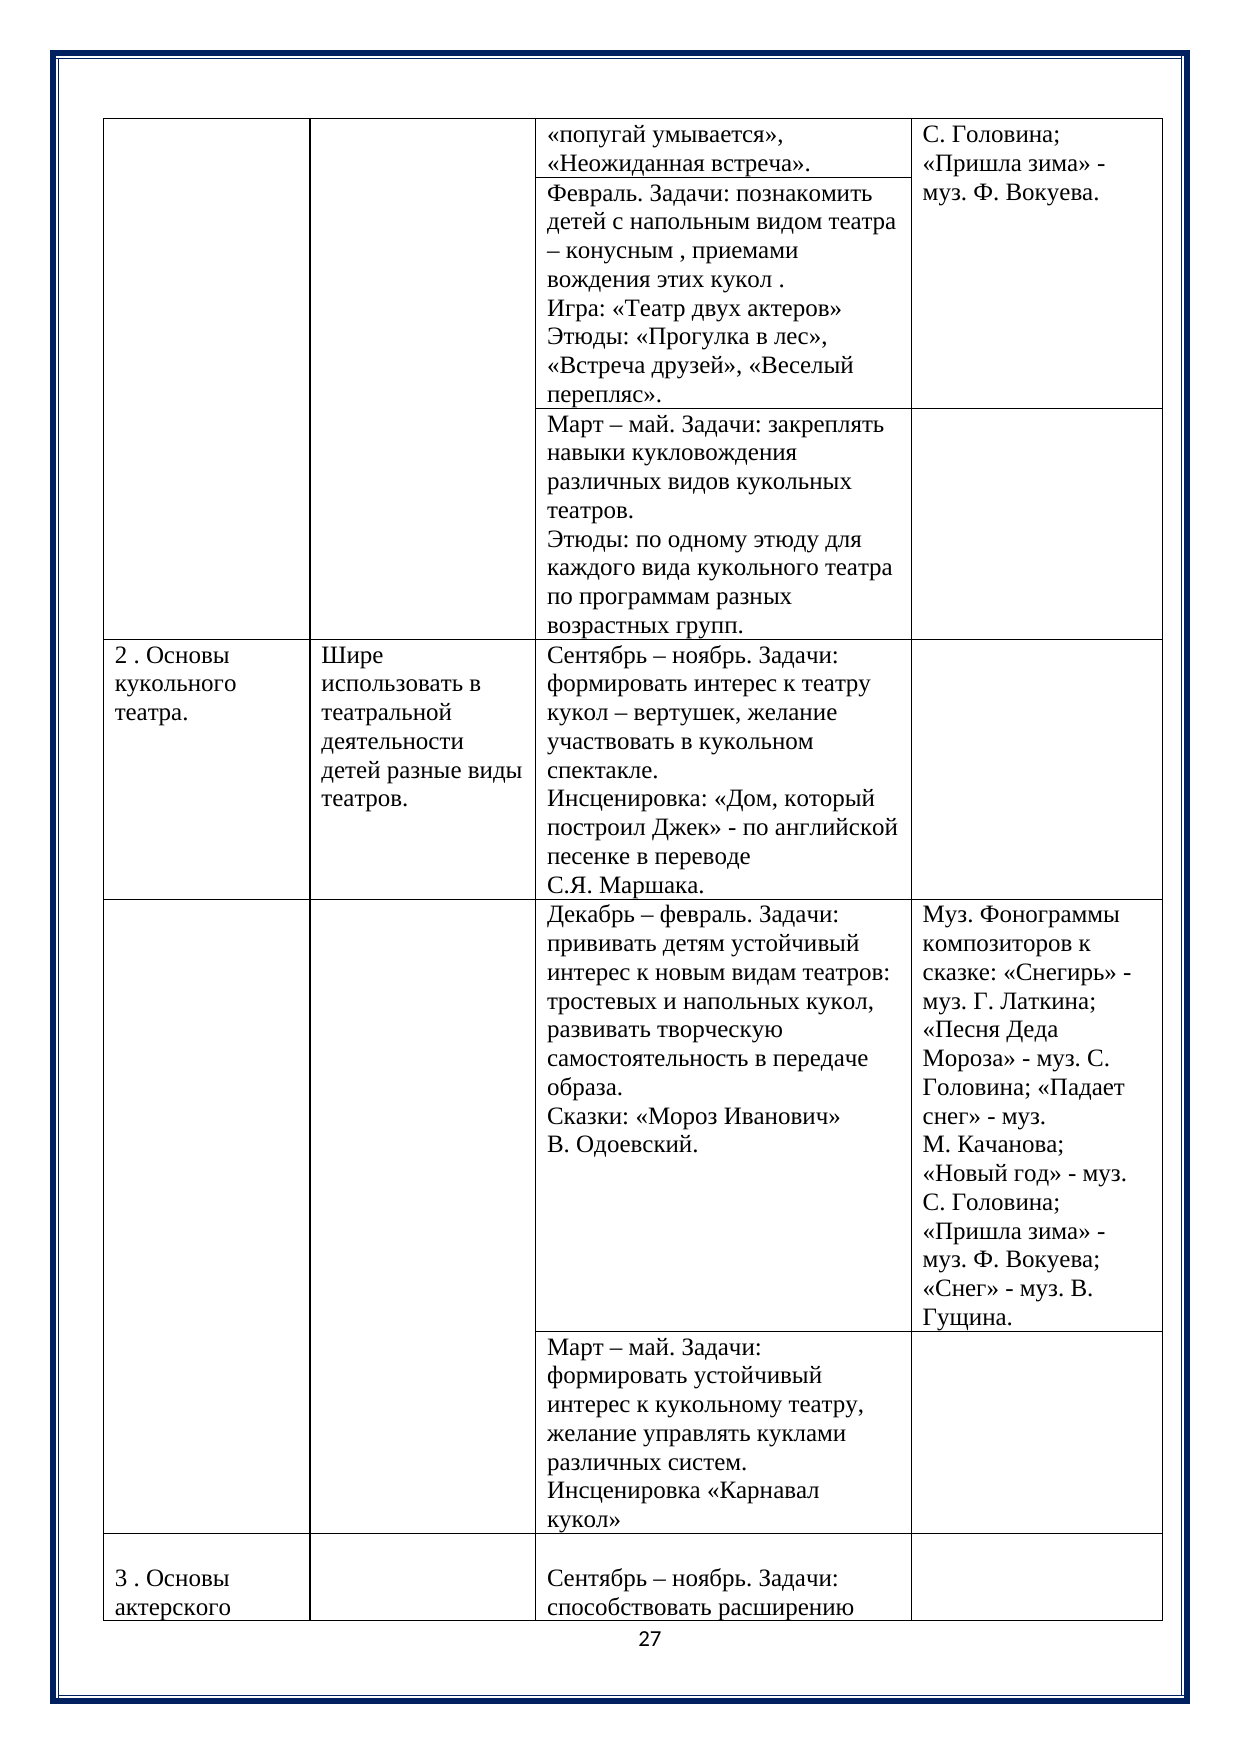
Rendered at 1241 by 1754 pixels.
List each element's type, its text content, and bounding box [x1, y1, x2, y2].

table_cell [536, 1534, 911, 1620]
table_cell [912, 1332, 1162, 1533]
table_cell [104, 900, 309, 1533]
table_cell [311, 1534, 535, 1620]
table_cell Февраль. Задачи: познакомить детей с напольным видом театра – конусным , приемами вождения этих кукол . Игра: «Театр двух актеров» Этюды: «Прогулка в лес», «Встреча друзей», «Веселый перепляс». [536, 178, 911, 408]
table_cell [912, 119, 1162, 408]
table_cell Муз. Фонограммы композиторов к сказке: «Снегирь» - муз. Г. Латкина; «Песня Деда Мороза» - муз. С. Головина; «Падает снег» - муз. М. Качанова; «Новый год» - муз. С. Головина; «Пришла зима» - муз. Ф. Вокуева; «Снег» - муз. В. Гущина. [912, 900, 1162, 1331]
table_cell Декабрь – февраль. Задачи: прививать детям устойчивый интерес к новым видам театров: тростевых и напольных кукол, развивать творческую самостоятельность в передаче образа. Сказки: «Мороз Иванович» В. Одоевский. [536, 900, 911, 1331]
table_cell 2 . Основы кукольного театра. [104, 640, 309, 898]
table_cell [536, 119, 911, 177]
table_cell Сентябрь – ноябрь. Задачи: формировать интерес к театру кукол – вертушек, желание участвовать в кукольном спектакле. Инсценировка: «Дом, который построил Джек» - по английской песенке в переводе С.Я. Маршака. [536, 640, 911, 898]
table_cell Март – май. Задачи: формировать устойчивый интерес к кукольному театру, желание управлять куклами различных систем. Инсценировка «Карнавал кукол» [536, 1332, 911, 1533]
table_cell [912, 640, 1162, 898]
table_cell Шире использовать в театральной деятельности детей разные виды театров. [311, 640, 535, 898]
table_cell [104, 1534, 309, 1620]
table_cell [311, 900, 535, 1533]
table_cell [912, 409, 1162, 639]
table_cell [912, 1534, 1162, 1620]
table_cell Март – май. Задачи: закреплять навыки кукловождения различных видов кукольных театров. Этюды: по одному этюду для каждого вида кукольного театра по программам разных возрастных групп. [536, 409, 911, 639]
